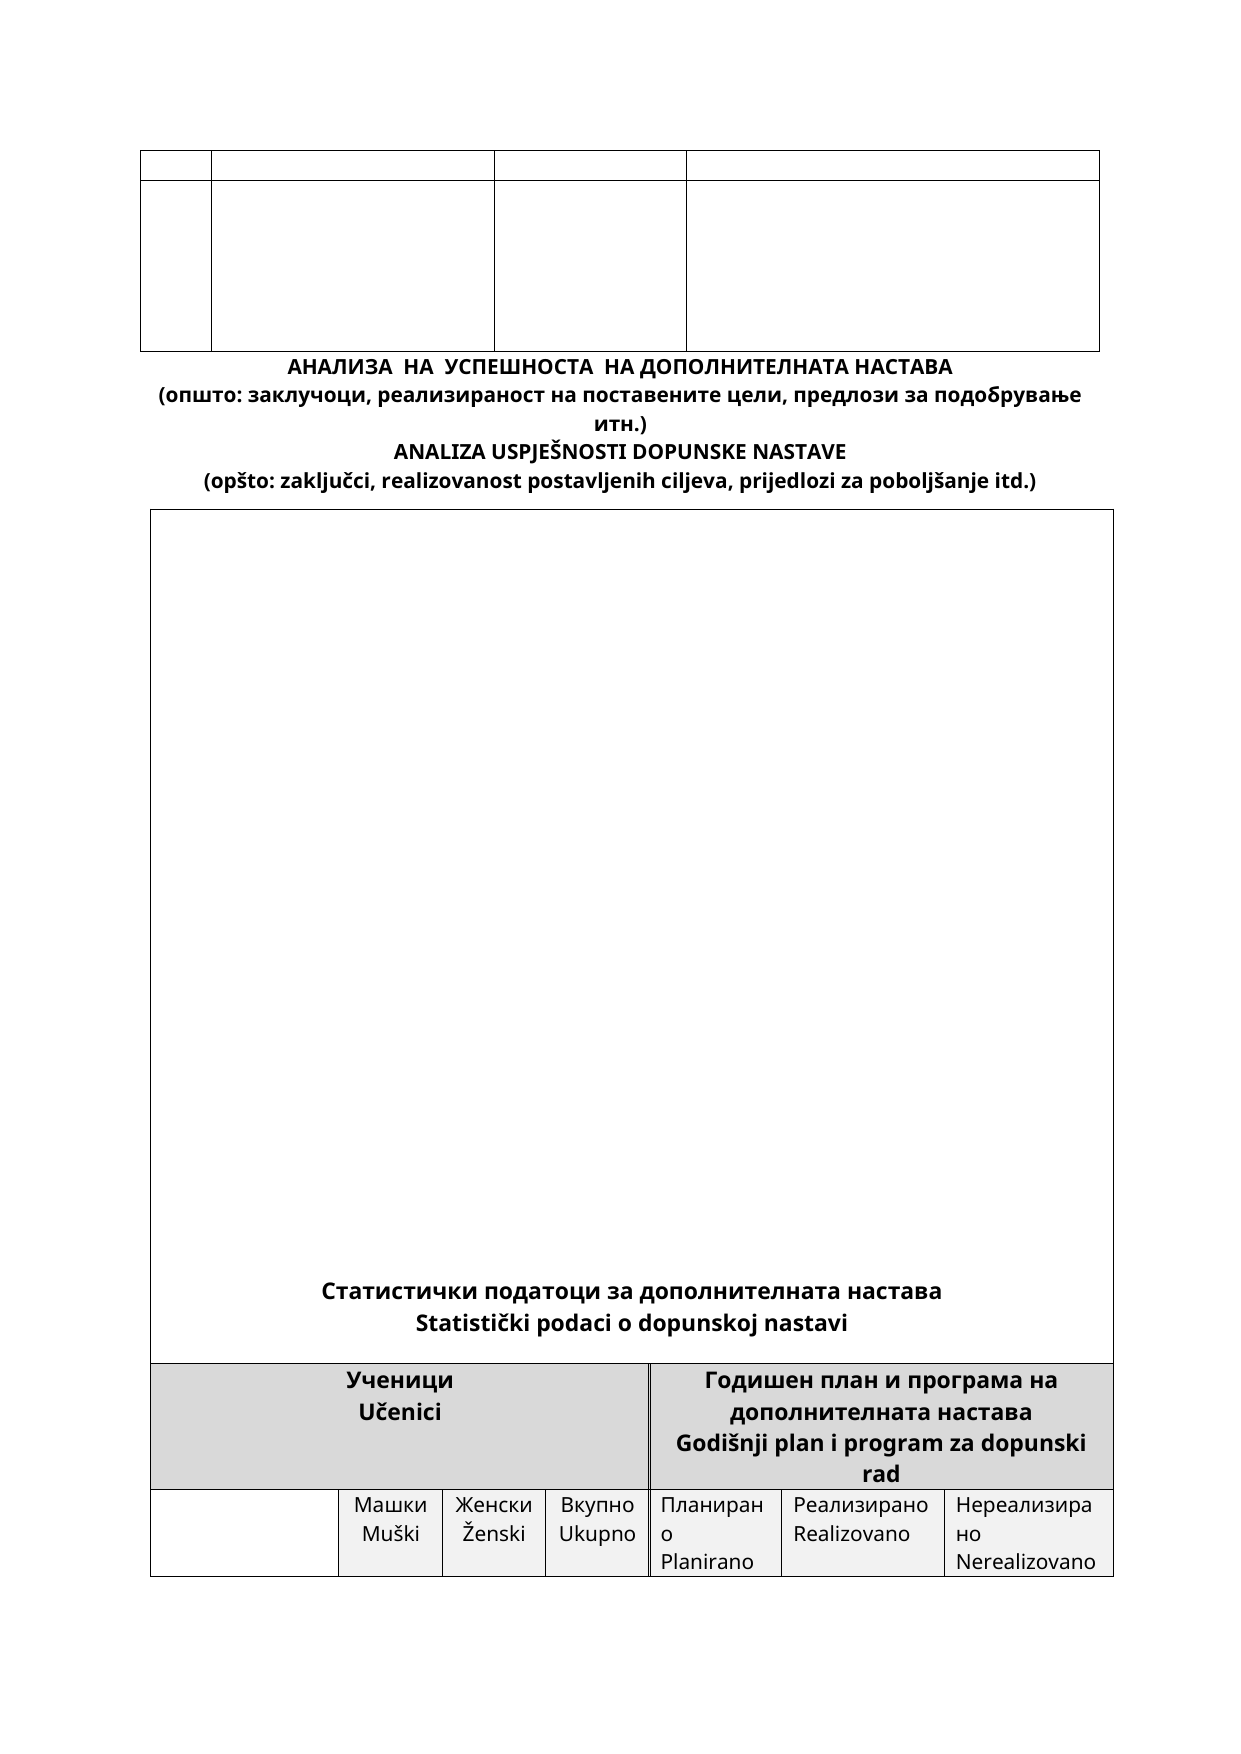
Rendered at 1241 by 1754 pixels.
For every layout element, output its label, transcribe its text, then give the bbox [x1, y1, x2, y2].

table_cell Годишен план и програма на дополнителната настава Godišnji plan i program za dopunski rad [651, 1364, 1113, 1489]
table_cell Реализирано Realizovano [782, 1490, 944, 1576]
text ANALIZA USPJEŠNOSTI DOPUNSKE NASTAVE [150, 437, 1090, 466]
table_cell Планирано Planirano [651, 1490, 781, 1576]
table_cell [141, 181, 211, 351]
table_cell Машки Muški [339, 1490, 442, 1576]
table_cell [687, 181, 1099, 351]
table_cell [212, 181, 494, 351]
table_cell [495, 181, 686, 351]
table_cell Женски Ženski [443, 1490, 545, 1576]
text АНАЛИЗА НА УСПЕШНОСТА НА ДОПОЛНИТЕЛНАТА НАСТАВА [150, 352, 1090, 381]
table_cell [141, 151, 211, 179]
table_cell Ученици Učenici [151, 1364, 648, 1489]
table_cell [212, 151, 494, 179]
table_cell [687, 151, 1099, 179]
table_cell Нереализирано Nerealizovano [945, 1490, 1113, 1576]
table_cell [151, 1490, 338, 1576]
table_cell Вкупно Ukupno [546, 1490, 648, 1576]
text (општо: заклучоци, реализираност на поставените цели, предлози за подобрување итн.) [150, 381, 1090, 437]
table_cell [495, 151, 686, 179]
table_header Статистички податоци за дополнителната настава Statistički podaci o dopunskoj nastavi [151, 510, 1113, 1363]
text (opšto: zaključci, realizovanost postavljenih ciljeva, prijedlozi za poboljšanje itd.) [150, 466, 1090, 494]
